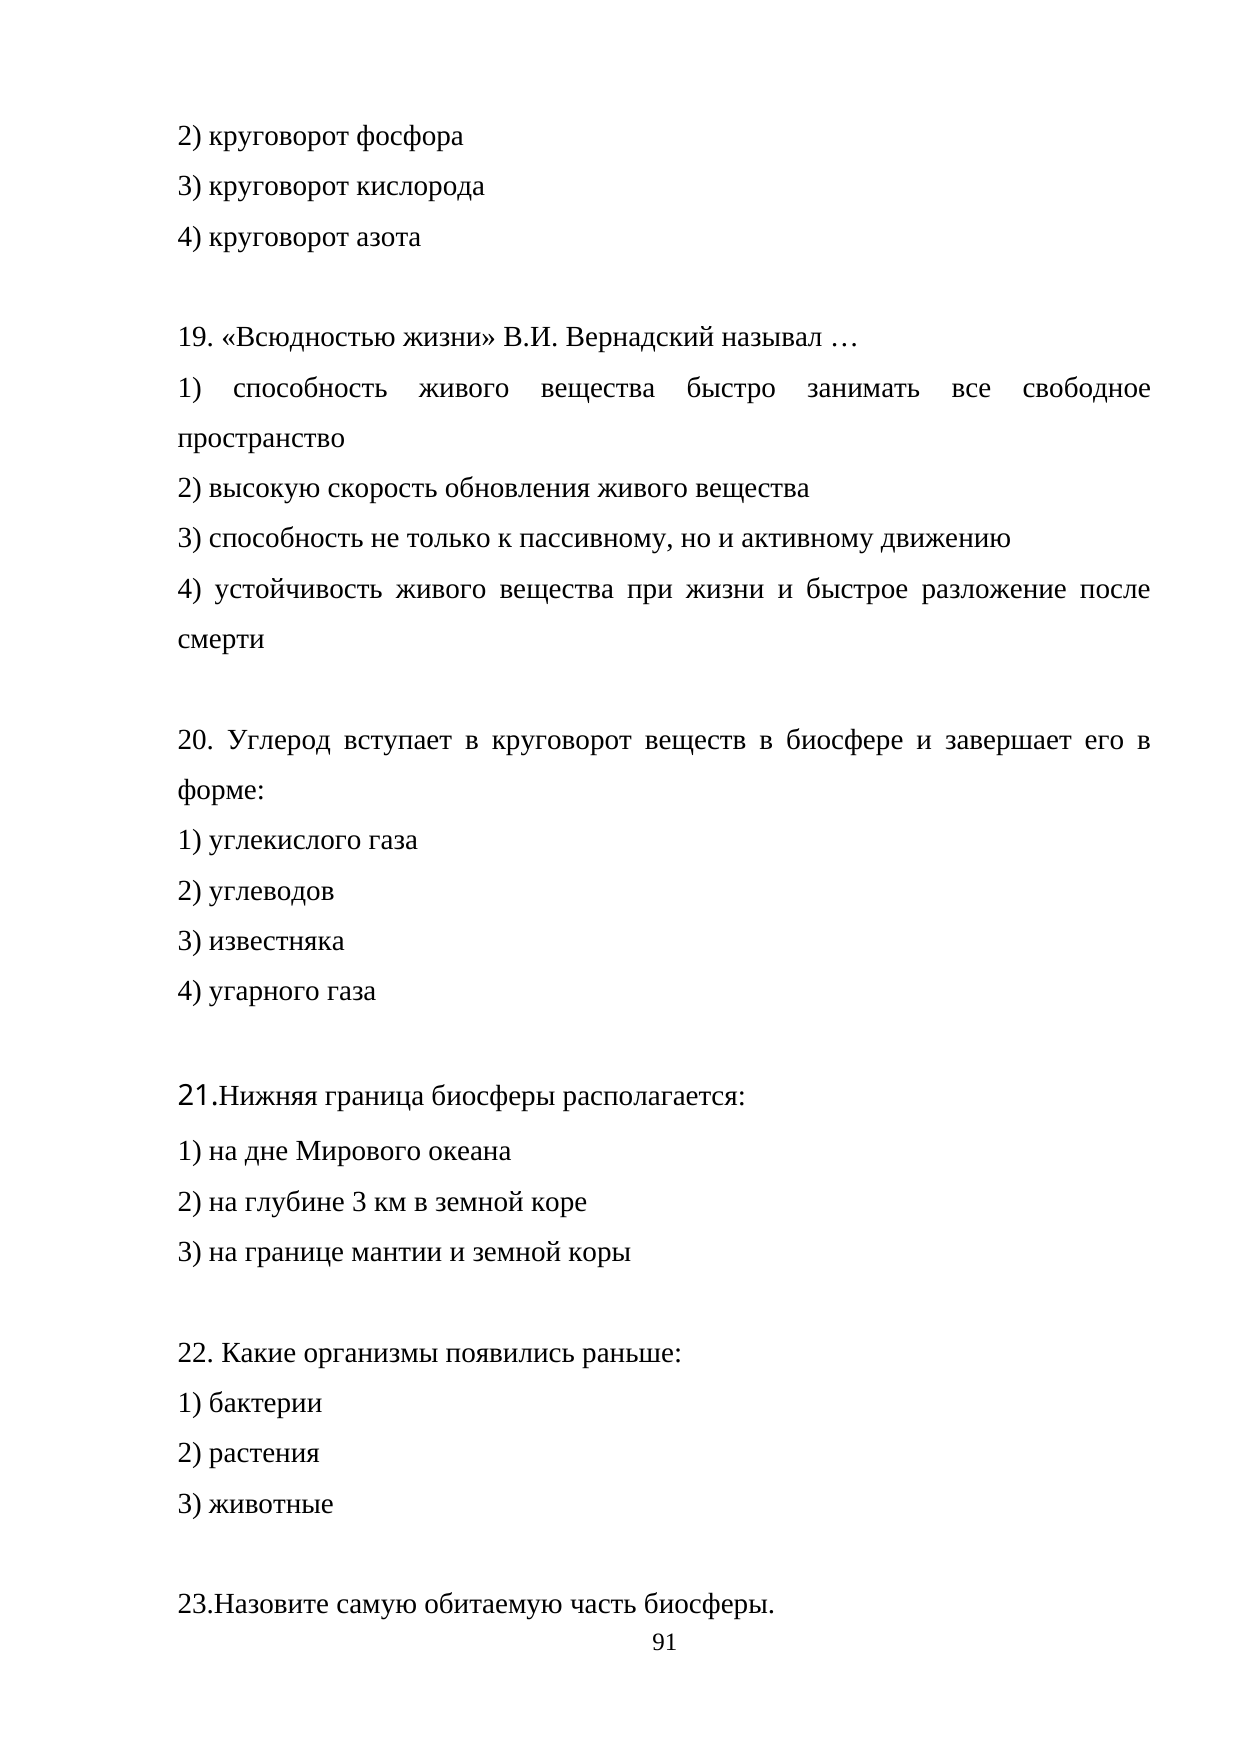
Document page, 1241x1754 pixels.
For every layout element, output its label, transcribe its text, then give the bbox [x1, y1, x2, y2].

text 3) животные [177, 1486, 1152, 1519]
text 2) круговорот фосфора [177, 118, 1152, 152]
text 4) угарного газа [177, 973, 1152, 1007]
text 2) растения [177, 1435, 1152, 1469]
text 23.Назовите самую обитаемую часть биосферы. [177, 1586, 1152, 1620]
text 21.Нижняя граница биосферы располагается: [177, 1074, 1152, 1114]
text 3) круговорот кислорода [177, 168, 1152, 202]
text 20. Углерод вступает в круговорот веществ в биосфере и завершает его в форме: [177, 722, 1152, 806]
text 3) на границе мантии и земной коры [177, 1234, 1152, 1268]
text 22. Какие организмы появились раньше: [177, 1335, 1152, 1368]
text 2) на глубине 3 км в земной коре [177, 1184, 1152, 1217]
text 2) высокую скорость обновления живого вещества [177, 470, 1152, 504]
text 3) известняка [177, 923, 1152, 957]
text 3) способность не только к пассивному, но и активному движению [177, 521, 1152, 554]
text 1) бактерии [177, 1385, 1152, 1419]
text 4) круговорот азота [177, 219, 1152, 252]
text 2) углеводов [177, 873, 1152, 906]
text 1) углекислого газа [177, 822, 1152, 856]
text 1) на дне Мирового океана [177, 1133, 1152, 1167]
text 19. «Всюдностью жизни» В.И. Вернадский называл … [177, 319, 1152, 353]
text 1) способность живого вещества быстро занимать все свободное пространство [177, 370, 1152, 453]
text 4) устойчивость живого вещества при жизни и быстрое разложение после смерти [177, 571, 1152, 655]
